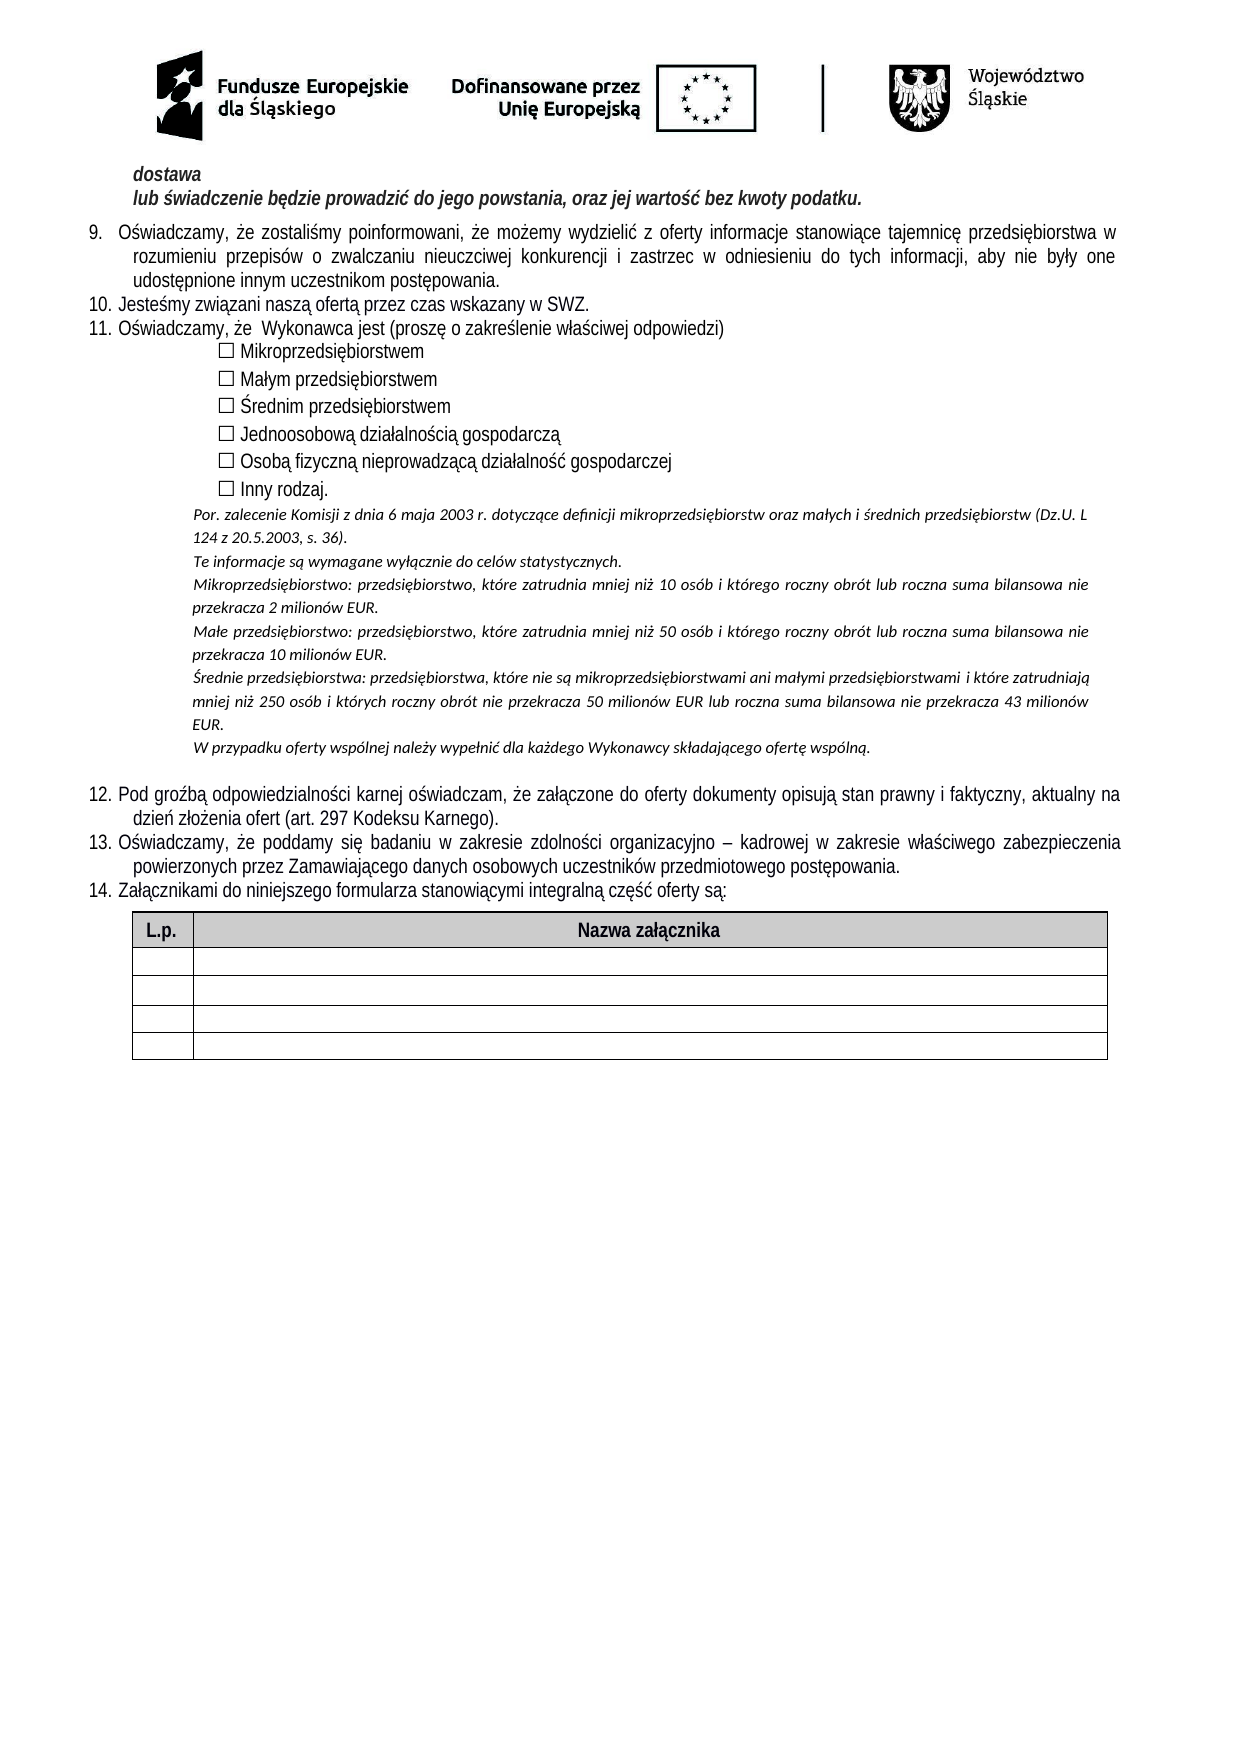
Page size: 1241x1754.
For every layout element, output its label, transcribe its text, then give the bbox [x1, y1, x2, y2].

table_cell [194, 1033, 1107, 1059]
table_cell [194, 948, 1107, 975]
text ☐ Mikroprzedsiębiorstwem [193, 339, 1092, 363]
text ☐ Małym przedsiębiorstwem [193, 367, 1092, 391]
table_header L.p. [133, 913, 193, 947]
text ☐ Średnim przedsiębiorstwem [193, 394, 1092, 418]
list Oświadczamy, że zostaliśmy poinformowani, że możemy wydzielić z oferty informacje stanowiące tajemnicę przedsiębiorstwa w rozumieniu przepisów o zwalczaniu nieuczciwej konkurencji i zastrzec w odniesieniu do tych informacji, aby nie były one udostępnione innym uczestnikom postępowania. [88, 220, 1117, 292]
list Pod groźbą odpowiedzialności karnej oświadczam, że załączone do oferty dokumenty opisują stan prawny i faktyczny, aktualny na dzień złożenia ofert (art. 297 Kodeksu Karnego). [88, 782, 1122, 830]
table_cell [133, 976, 193, 1005]
text W przypadku oferty wspólnej należy wypełnić dla każdego Wykonawcy składającego ofertę wspólną. [192, 738, 1092, 758]
text Średnie przedsiębiorstwa: przedsiębiorstwa, które nie są mikroprzedsiębiorstwami ani małymi przedsiębiorstwami i które zatrudniają mniej niż 250 osób i których roczny obrót nie przekracza 50 milionów EUR lub roczna suma bilansowa nie przekracza 43 milionów EUR. [192, 668, 1092, 735]
text ☐ Osobą fizyczną nieprowadzącą działalność gospodarczej [193, 449, 1092, 473]
table_cell [133, 1006, 193, 1032]
text ☐ Inny rodzaj. [193, 477, 1092, 501]
table_cell [133, 1033, 193, 1059]
text ☐ Jednoosobową działalnością gospodarczą [193, 422, 1092, 446]
picture [136, 28, 1105, 163]
list Oświadczamy, że poddamy się badaniu w zakresie zdolności organizacyjno – kadrowej w zakresie właściwego zabezpieczenia powierzonych przez Zamawiającego danych osobowych uczestników przedmiotowego postępowania. [88, 830, 1122, 878]
text Por. zalecenie Komisji z dnia 6 maja 2003 r. dotyczące definicji mikroprzedsiębiorstw oraz małych i średnich przedsiębiorstw (Dz.U. L 124 z 20.5.2003, s. 36). [192, 504, 1092, 548]
text Mikroprzedsiębiorstwo: przedsiębiorstwo, które zatrudnia mniej niż 10 osób i którego roczny obrót lub roczna suma bilansowa nie przekracza 2 milionów EUR. [192, 574, 1092, 618]
table_header Nazwa załącznika [194, 913, 1107, 947]
table_cell [194, 976, 1107, 1005]
list Załącznikami do niniejszego formularza stanowiącymi integralną część oferty są: [88, 878, 1122, 902]
list Oświadczamy, że Wykonawca jest (proszę o zakreślenie właściwej odpowiedzi) [88, 316, 1117, 339]
list Jesteśmy związani naszą ofertą przez czas wskazany w SWZ. [88, 292, 1122, 316]
table_cell [194, 1006, 1107, 1032]
text Te informacje są wymagane wyłącznie do celów statystycznych. [192, 551, 1092, 571]
text Małe przedsiębiorstwo: przedsiębiorstwo, które zatrudnia mniej niż 50 osób i którego roczny obrót lub roczna suma bilansowa nie przekracza 10 milionów EUR. [192, 621, 1092, 665]
table_cell [133, 948, 193, 975]
